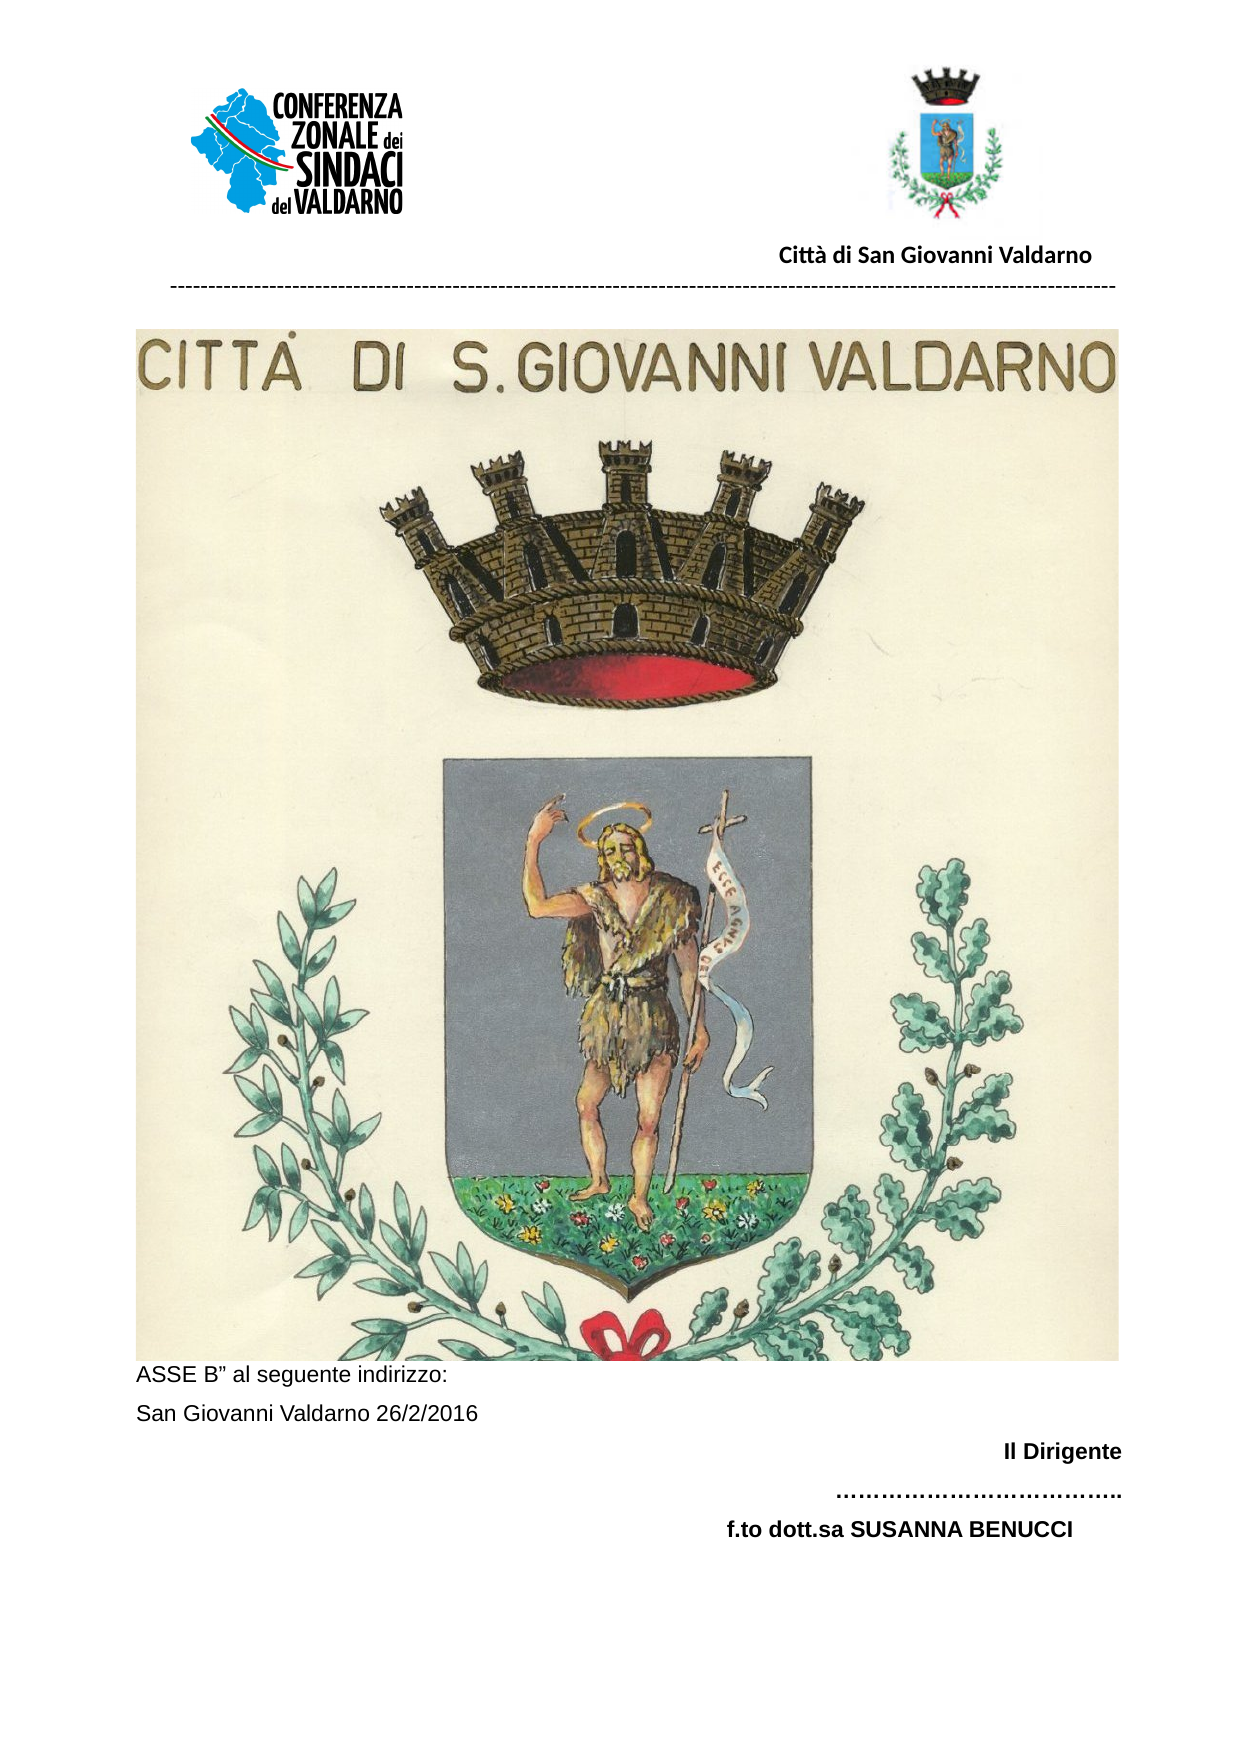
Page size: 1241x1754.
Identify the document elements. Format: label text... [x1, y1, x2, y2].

text Per chiarimenti ed informazioni è possibile inviare una e-mail con oggetto “QUESITO manifestazione di interesse co-progettazione di interventi a valere sul POR FSE RT 2014-2020 – ASSE B” al seguente indirizzo: [136, 1361, 1122, 1387]
text ……………………………….. [136, 1477, 1122, 1503]
text f.to dott.sa SUSANNA BENUCCI [136, 1516, 1122, 1542]
picture [135, 329, 1119, 1361]
text Il Dirigente [136, 1438, 1122, 1465]
text San Giovanni Valdarno 26/2/2016 [136, 1399, 1122, 1426]
picture [850, 47, 1043, 240]
picture [190, 88, 403, 214]
